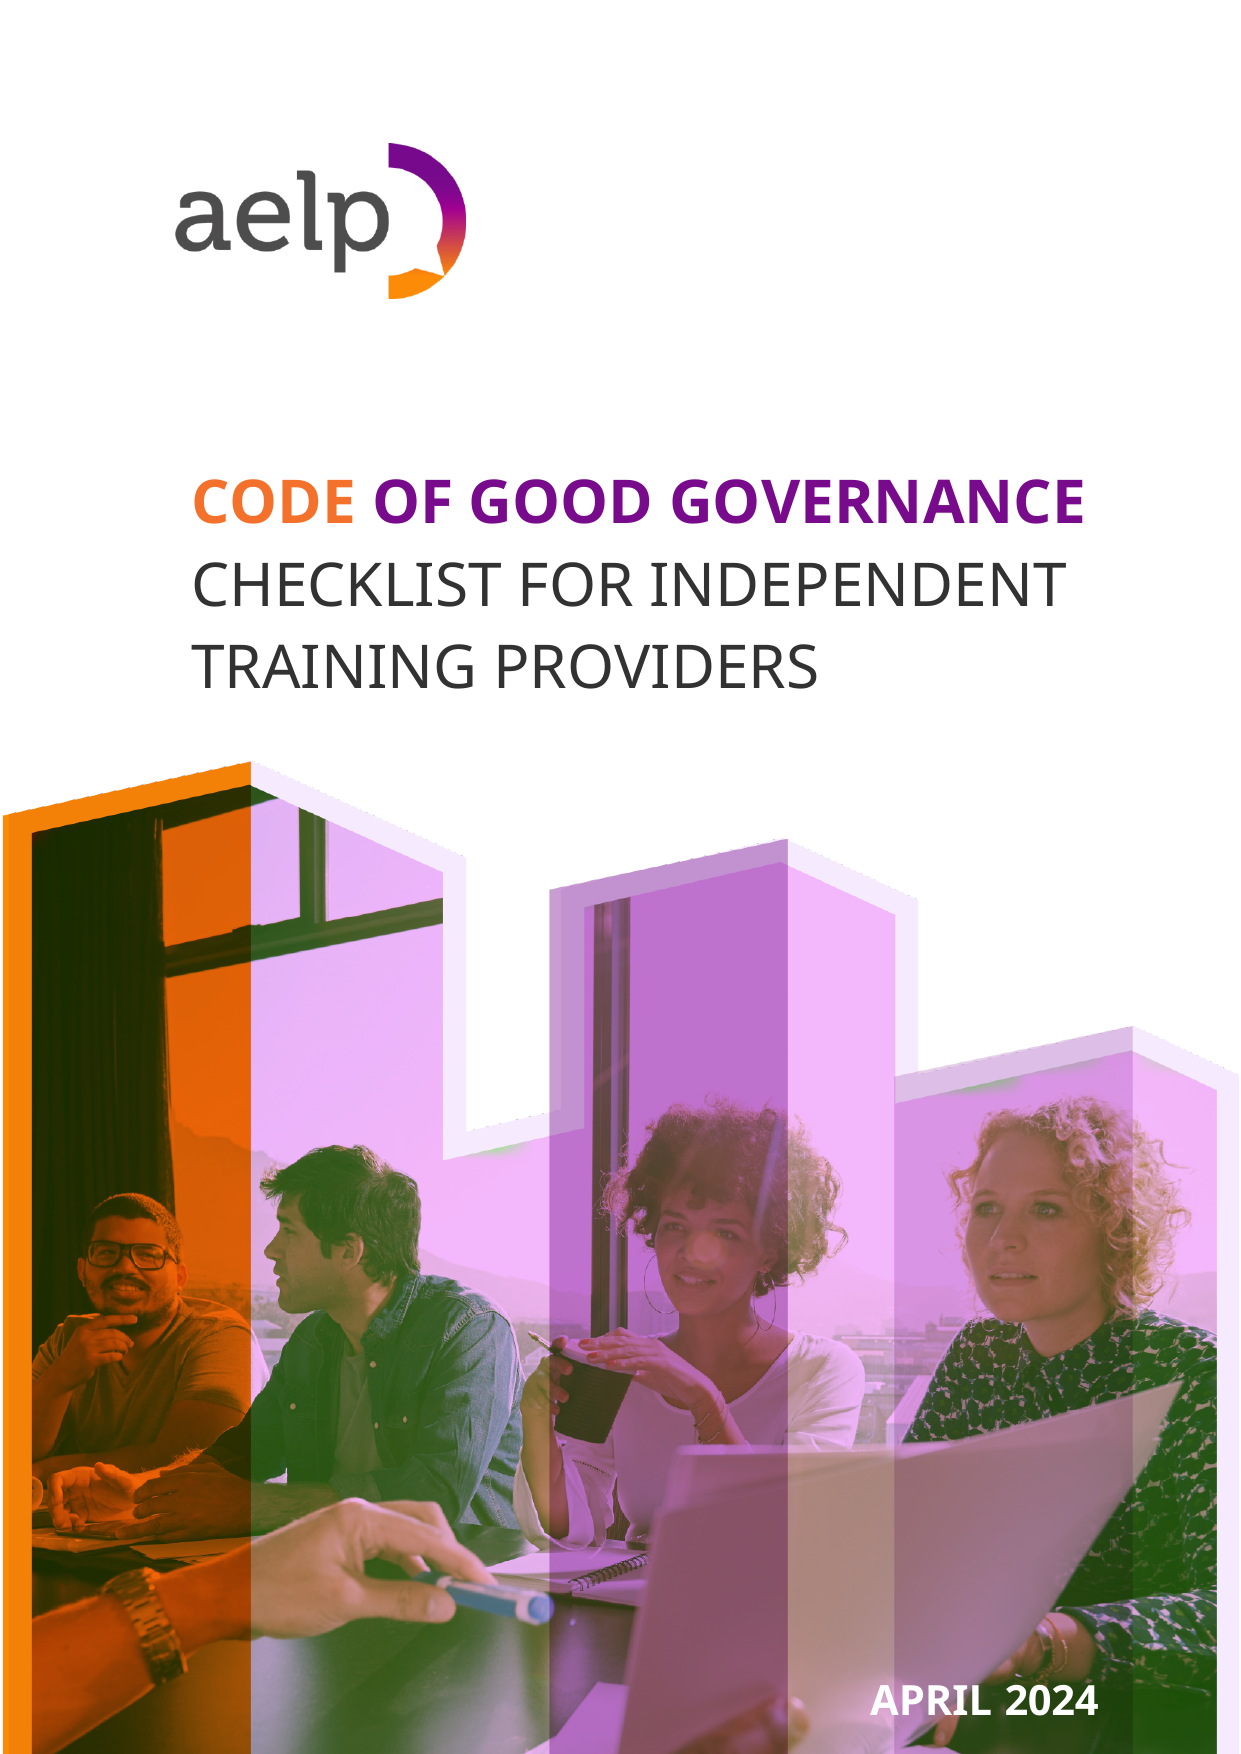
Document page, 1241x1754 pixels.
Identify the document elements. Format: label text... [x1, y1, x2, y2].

title CODE OF GOOD GOVERNANCE CHECKLIST FOR INDEPENDENT TRAINING PROVIDERS [191, 459, 1103, 706]
picture [2, 760, 1240, 1754]
picture [175, 143, 466, 299]
text APRIL 2024 [175, 1671, 1099, 1728]
